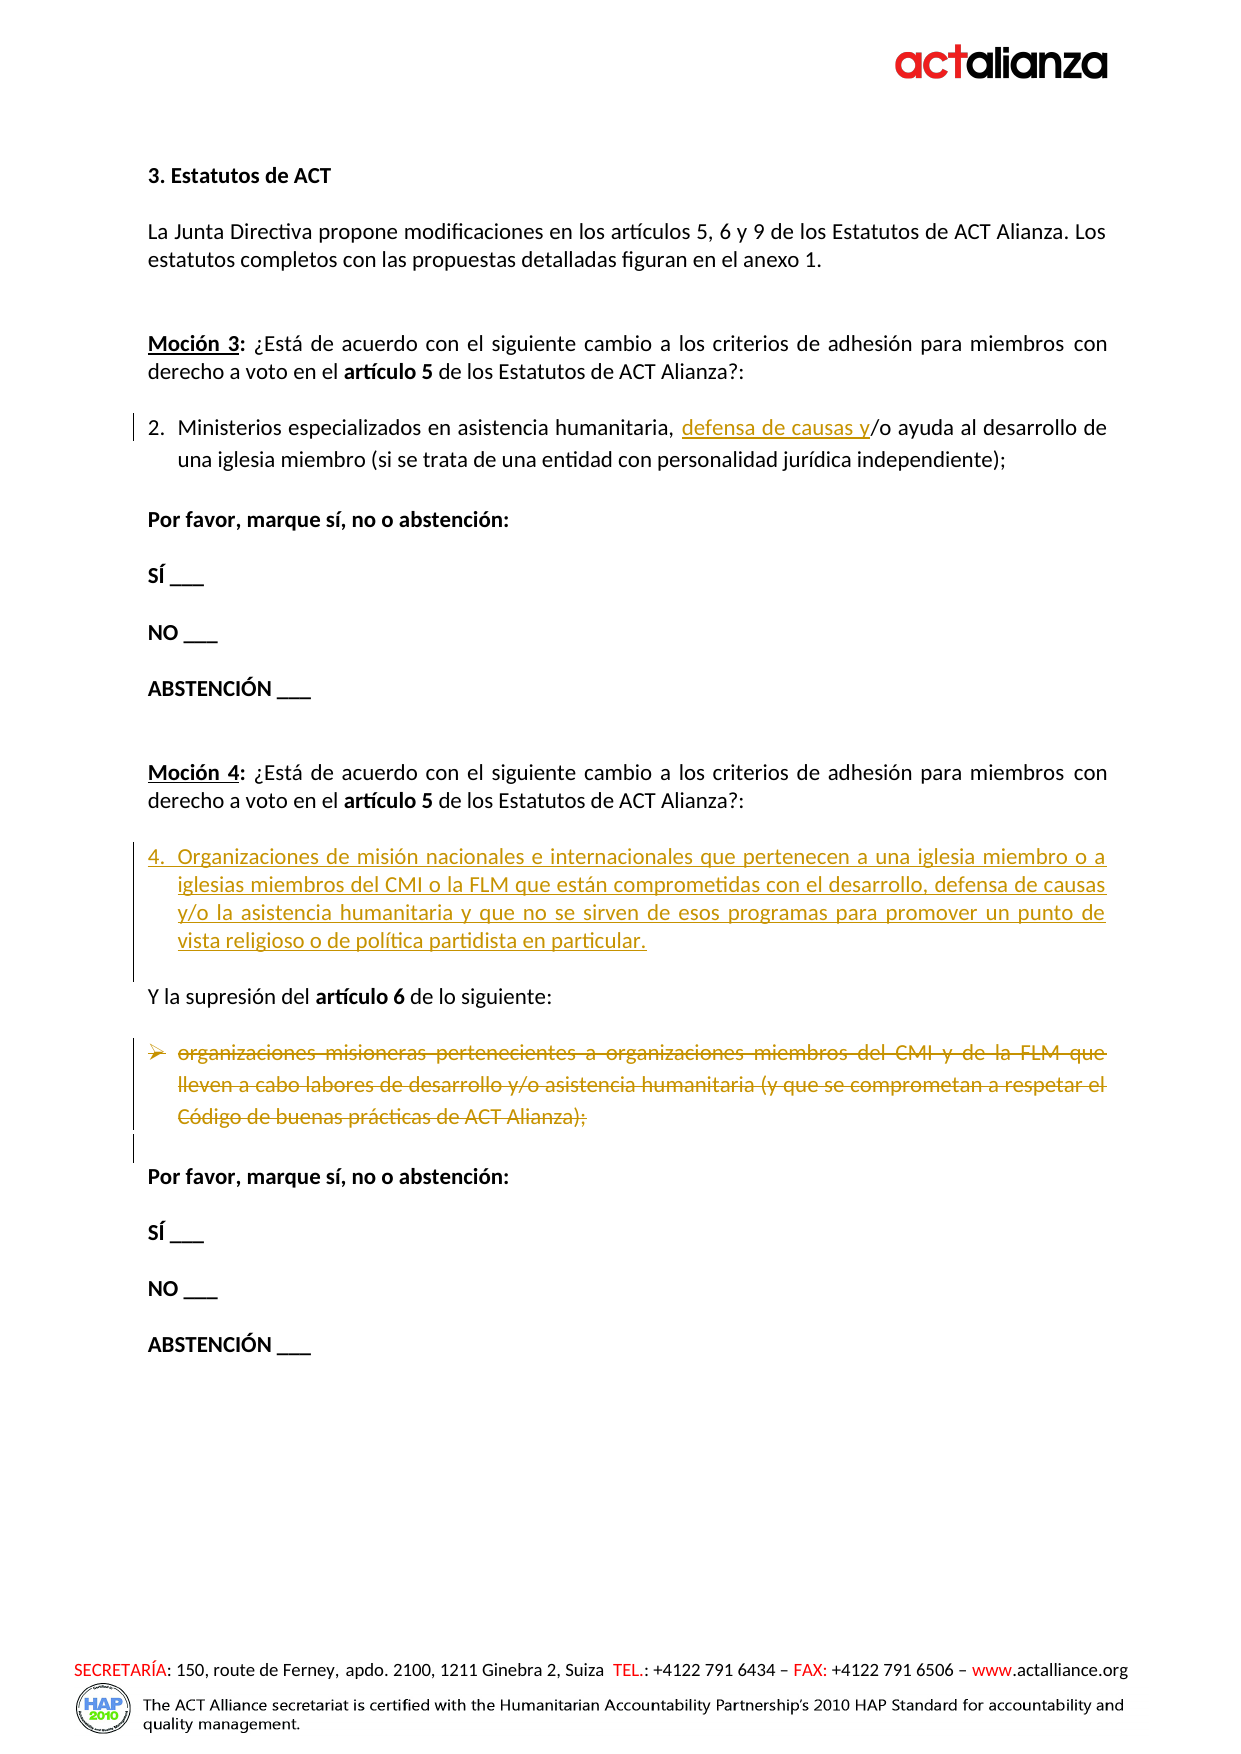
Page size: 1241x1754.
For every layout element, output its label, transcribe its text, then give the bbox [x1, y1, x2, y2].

text ABSTENCIÓN ___ [148, 674, 1107, 702]
text La Junta Directiva propone modificaciones en los artículos 5, 6 y 9 de los Estatutos de ACT Alianza. Los estatutos completos con las propuestas detalladas figuran en el anexo 1. [148, 217, 1107, 273]
list Ministerios especializados en asistencia humanitaria, /o ayuda al desarrollo de una iglesia miembro (si se trata de una entidad con personalidad jurídica independiente); [148, 413, 1107, 473]
text Por favor, marque sí, no o abstención: [148, 506, 1107, 533]
picture [73, 1681, 1149, 1736]
text ABSTENCIÓN ___ [148, 1331, 1107, 1359]
text SÍ ___ [148, 562, 1107, 589]
picture [895, 44, 1108, 79]
text NO ___ [148, 1274, 1107, 1303]
text Por favor, marque sí, no o abstención: [148, 1162, 1107, 1191]
text SÍ ___ [148, 1218, 1107, 1247]
text Y la supresión del artículo 6 de lo siguiente: [148, 982, 1107, 1010]
text Moción 4: ¿Está de acuerdo con el siguiente cambio a los criterios de adhesión para miembros con derecho a voto en el artículo 5 de los Estatutos de ACT Alianza?: [148, 758, 1107, 814]
text NO ___ [148, 618, 1107, 646]
text Moción 3: ¿Está de acuerdo con el siguiente cambio a los criterios de adhesión para miembros con derecho a voto en el artículo 5 de los Estatutos de ACT Alianza?: [148, 329, 1107, 385]
text 3. Estatutos de ACT [148, 161, 1107, 189]
